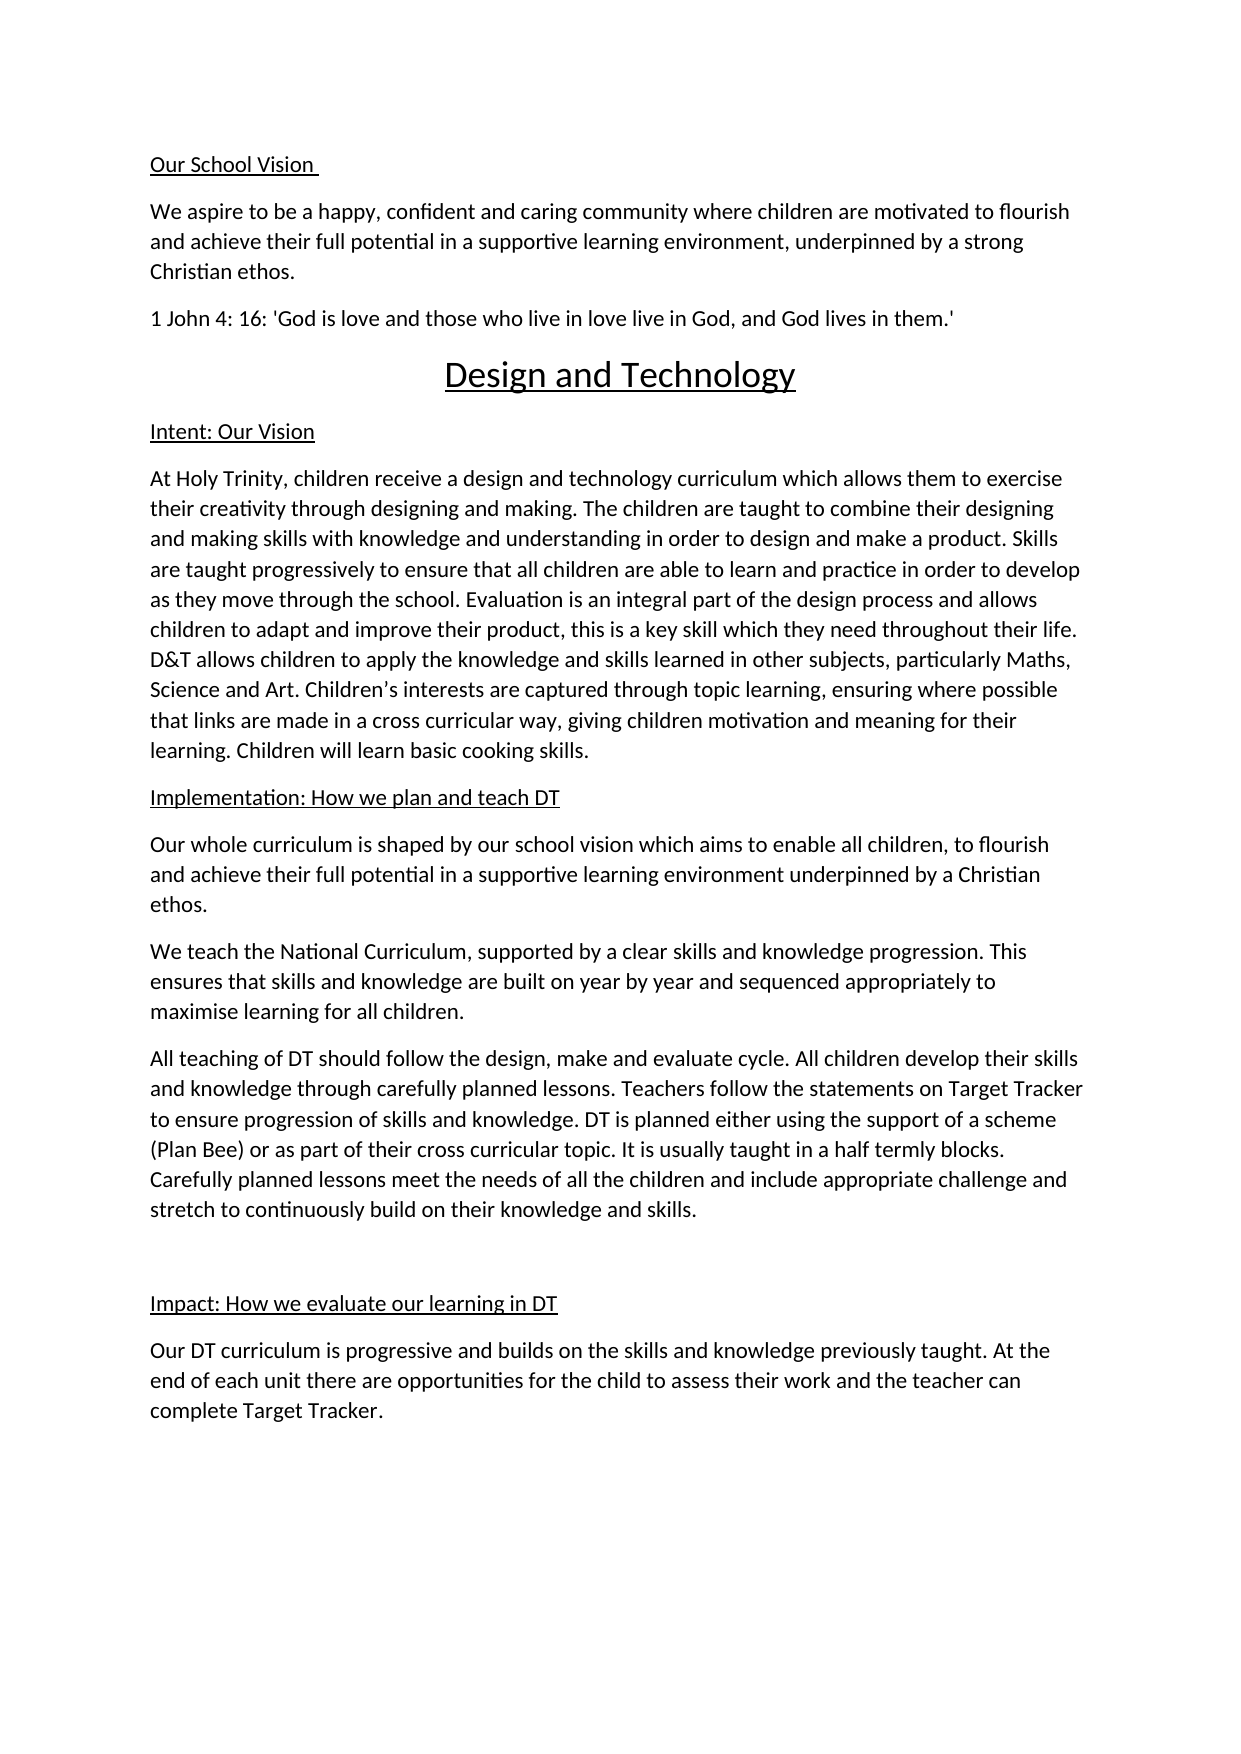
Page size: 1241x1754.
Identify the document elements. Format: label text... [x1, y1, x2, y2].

text At Holy Trinity, children receive a design and technology curriculum which allows them to exercise their creativity through designing and making. The children are taught to combine their designing and making skills with knowledge and understanding in order to design and make a product. Skills are taught progressively to ensure that all children are able to learn and practice in order to develop as they move through the school. Evaluation is an integral part of the design process and allows children to adapt and improve their product, this is a key skill which they need throughout their life. D&T allows children to apply the knowledge and skills learned in other subjects, particularly Maths, Science and Art. Children’s interests are captured through topic learning, ensuring where possible that links are made in a cross curricular way, giving children motivation and meaning for their learning. Children will learn basic cooking skills. [150, 464, 1090, 764]
text We teach the National Curriculum, supported by a clear skills and knowledge progression. This ensures that skills and knowledge are built on year by year and sequenced appropriately to maximise learning for all children. [150, 937, 1090, 1025]
text Our DT curriculum is progressive and builds on the skills and knowledge previously taught. At the end of each unit there are opportunities for the child to assess their work and the teacher can complete Target Tracker. [150, 1336, 1090, 1424]
text Impact: How we evaluate our learning in DT [150, 1289, 1090, 1317]
text 1 John 4: 16: 'God is love and those who live in love live in God, and God lives in them.' [150, 304, 1090, 332]
text We aspire to be a happy, confident and caring community where children are motivated to flourish and achieve their full potential in a supportive learning environment, underpinned by a strong Christian ethos. [150, 197, 1090, 285]
text Design and Technology [150, 351, 1090, 397]
text Our School Vision [150, 150, 1090, 178]
text Implementation: How we plan and teach DT [150, 783, 1090, 811]
text Intent: Our Vision [150, 417, 1090, 445]
text Our whole curriculum is shaped by our school vision which aims to enable all children, to flourish and achieve their full potential in a supportive learning environment underpinned by a Christian ethos. [150, 830, 1090, 918]
text All teaching of DT should follow the design, make and evaluate cycle. All children develop their skills and knowledge through carefully planned lessons. Teachers follow the statements on Target Tracker to ensure progression of skills and knowledge. DT is planned either using the support of a scheme (Plan Bee) or as part of their cross curricular topic. It is usually taught in a half termly blocks. Carefully planned lessons meet the needs of all the children and include appropriate challenge and stretch to continuously build on their knowledge and skills. [150, 1044, 1090, 1223]
